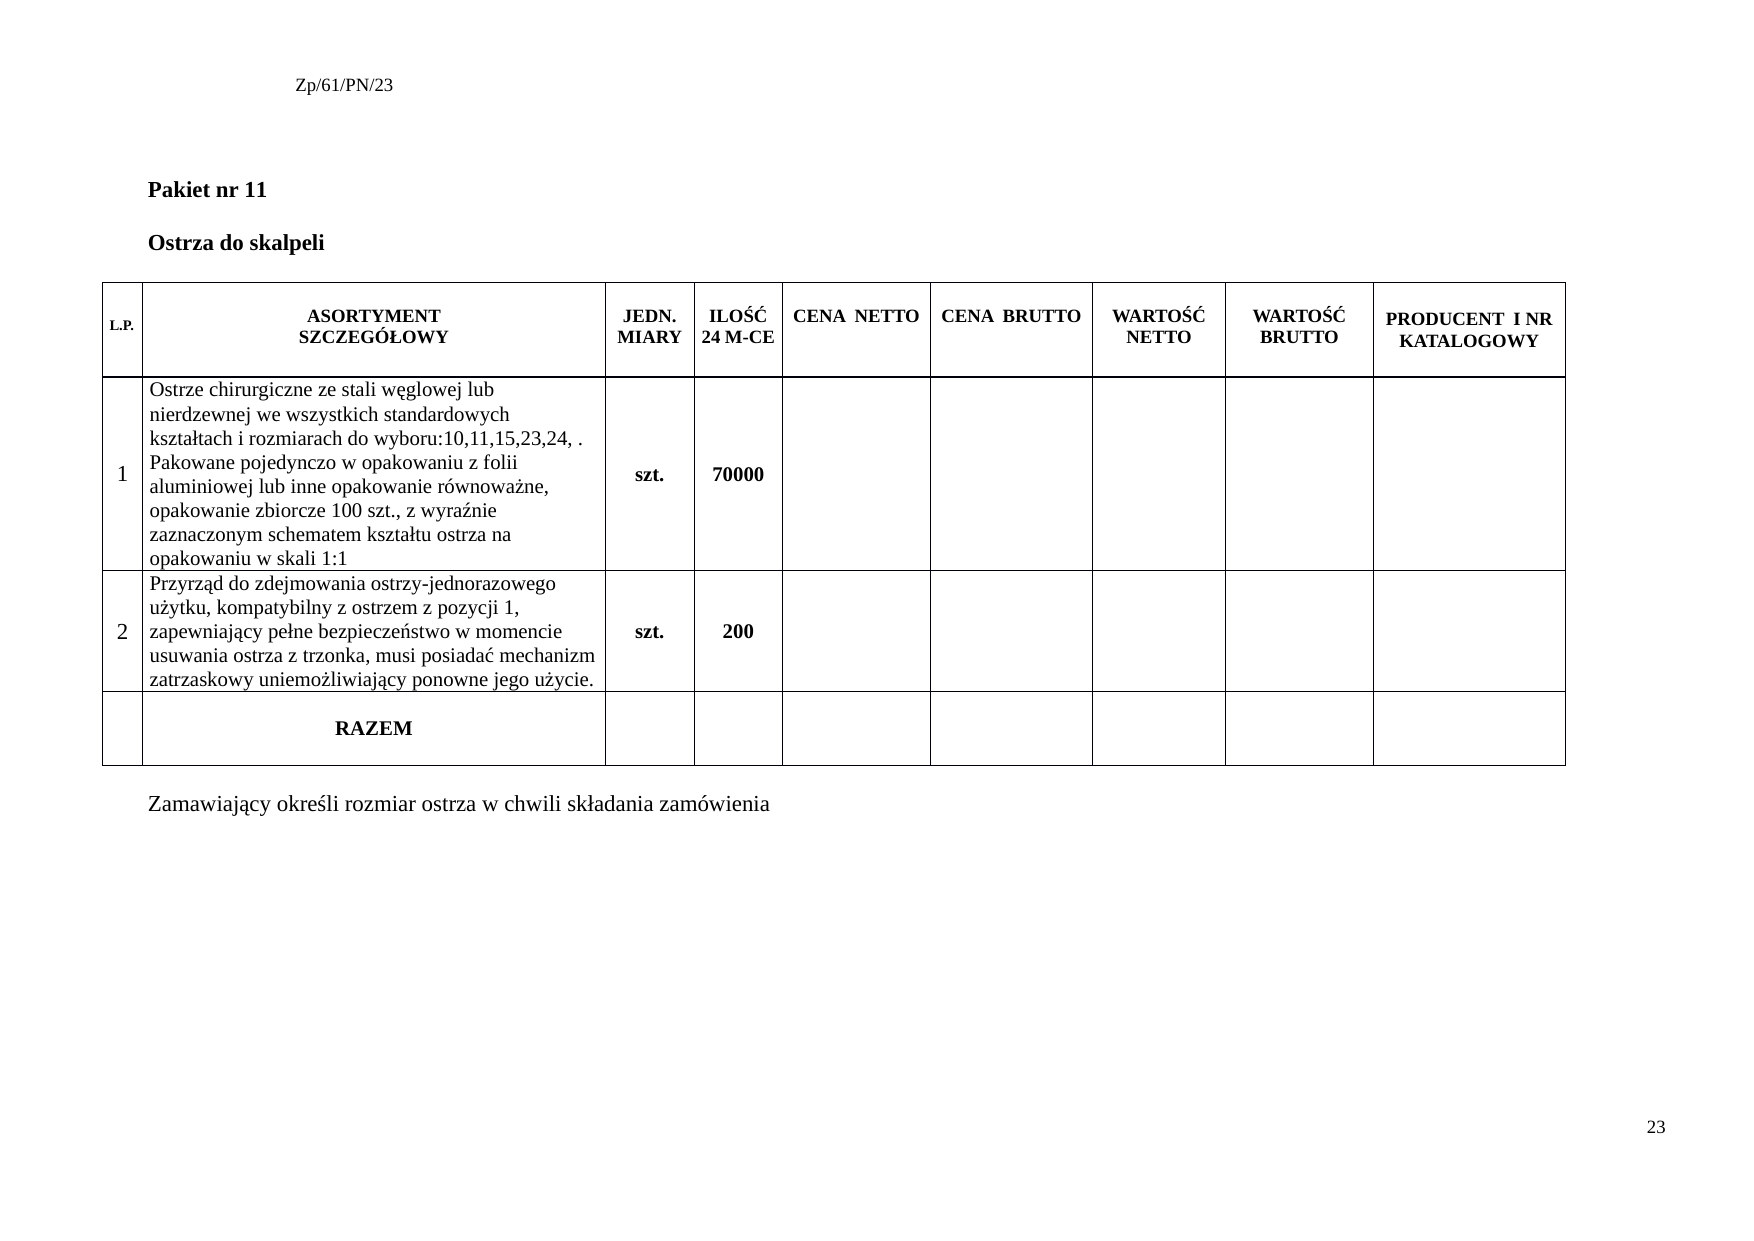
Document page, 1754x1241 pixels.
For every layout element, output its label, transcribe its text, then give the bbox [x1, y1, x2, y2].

table_header ILOŚĆ 24 M-CE [695, 283, 782, 376]
table_header WARTOŚĆ NETTO [1093, 283, 1225, 376]
table_cell [783, 571, 930, 691]
table_cell Ostrze chirurgiczne ze stali węglowej lub nierdzewnej we wszystkich standardowych kształtach i rozmiarach do wyboru:10,11,15,23,24, . Pakowane pojedynczo w opakowaniu z folii aluminiowej lub inne opakowanie równoważne, opakowanie zbiorcze 100 szt., z wyraźnie zaznaczonym schematem kształtu ostrza na opakowaniu w skali 1:1 [143, 378, 605, 570]
table_header PRODUCENT I NR KATALOGOWY [1374, 283, 1565, 376]
table_header WARTOŚĆ BRUTTO [1226, 283, 1373, 376]
table_cell 70000 [695, 378, 782, 570]
table_cell [1093, 571, 1225, 691]
table_header CENA BRUTTO [931, 283, 1092, 376]
table_cell [1226, 692, 1373, 764]
table_header ASORTYMENT SZCZEGÓŁOWY [143, 283, 605, 376]
table_cell 1 [103, 378, 142, 570]
table_cell [783, 692, 930, 764]
text Pakiet nr 11 [148, 176, 1665, 203]
text Ostrza do skalpeli [148, 229, 1665, 256]
table_cell [1374, 571, 1565, 691]
table_cell szt. [606, 571, 694, 691]
table_cell [1093, 692, 1225, 764]
table_cell RAZEM [143, 692, 605, 764]
table_cell szt. [606, 378, 694, 570]
table_cell [931, 571, 1092, 691]
table_cell [1374, 378, 1565, 570]
table_cell [1226, 571, 1373, 691]
table_cell [783, 378, 930, 570]
table_header L.P. [103, 283, 142, 376]
table_header CENA NETTO [783, 283, 930, 376]
table_cell 2 [103, 571, 142, 691]
table_cell [103, 692, 142, 764]
table_cell [1374, 692, 1565, 764]
table_cell Przyrząd do zdejmowania ostrzy-jednorazowego użytku, kompatybilny z ostrzem z pozycji 1, zapewniający pełne bezpieczeństwo w momencie usuwania ostrza z trzonka, musi posiadać mechanizm zatrzaskowy uniemożliwiający ponowne jego użycie. [143, 571, 605, 691]
table_cell 200 [695, 571, 782, 691]
text Zamawiający określi rozmiar ostrza w chwili składania zamówienia [148, 789, 1665, 816]
table_cell [931, 378, 1092, 570]
table_cell [1226, 378, 1373, 570]
table_cell [695, 692, 782, 764]
table_cell [931, 692, 1092, 764]
table_cell [606, 692, 694, 764]
table_cell [1093, 378, 1225, 570]
table_header JEDN. MIARY [606, 283, 694, 376]
